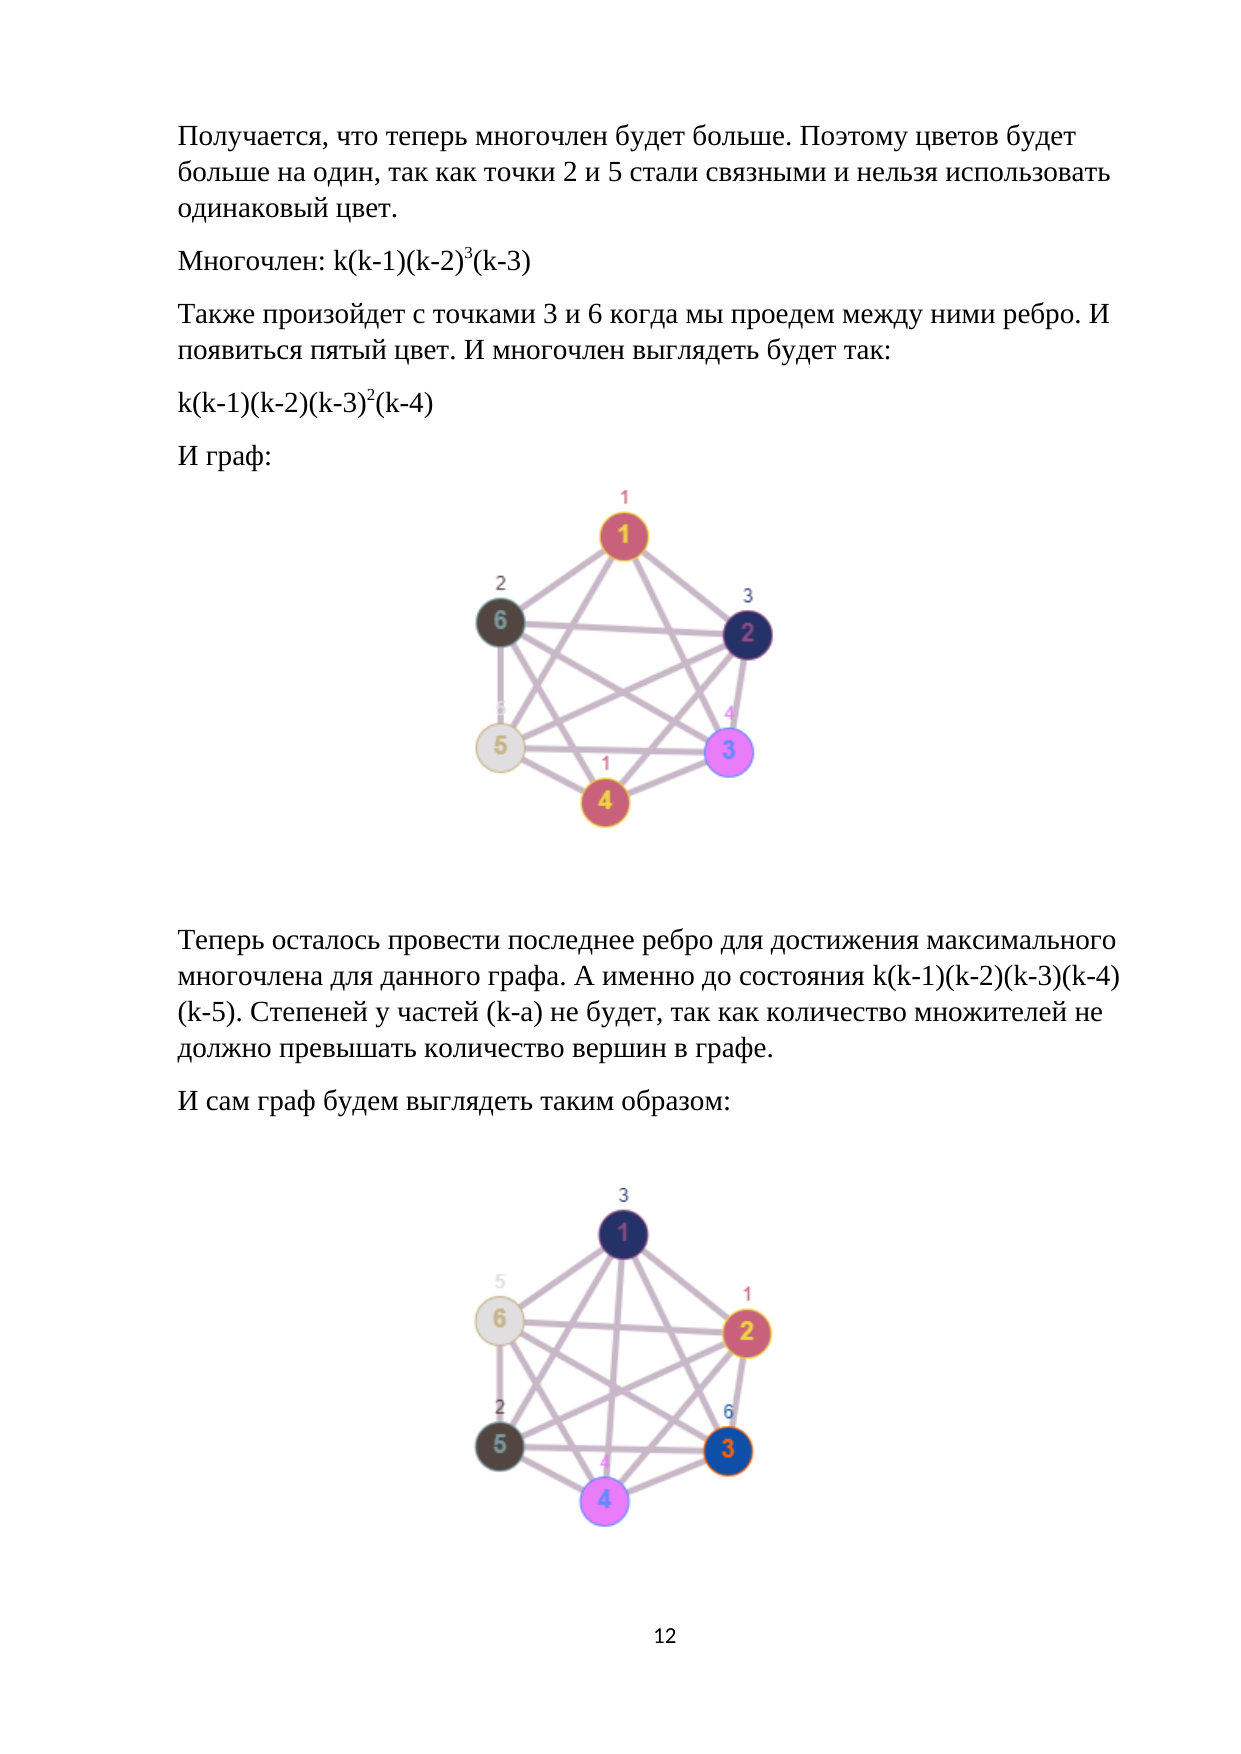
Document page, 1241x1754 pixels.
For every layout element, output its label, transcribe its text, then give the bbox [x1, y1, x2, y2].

text Многочлен: k(k-1)(k-2)3(k-3) [177, 243, 1152, 277]
text Также произойдет с точками 3 и 6 когда мы проедем между ними ребро. И появиться пятый цвет. И многочлен выглядеть будет так: [177, 296, 1152, 366]
text И сам граф будем выглядеть таким образом: [177, 1083, 1152, 1117]
picture [454, 490, 795, 850]
text Получается, что теперь многочлен будет больше. Поэтому цветов будет больше на один, так как точки 2 и 5 стали связными и нельзя использовать одинаковый цвет. [177, 118, 1152, 224]
text И граф: [177, 438, 1152, 471]
text Теперь осталось провести последнее ребро для достижения максимального многочлена для данного графа. А именно до состояния k(k-1)(k-2)(k-3)(k-4)(k-5). Степеней у частей (k-a) не будет, так как количество множителей не должно превышать количество вершин в графе. [177, 922, 1152, 1064]
text k(k-1)(k-2)(k-3)2(k-4) [177, 385, 1152, 418]
picture [454, 1188, 795, 1549]
